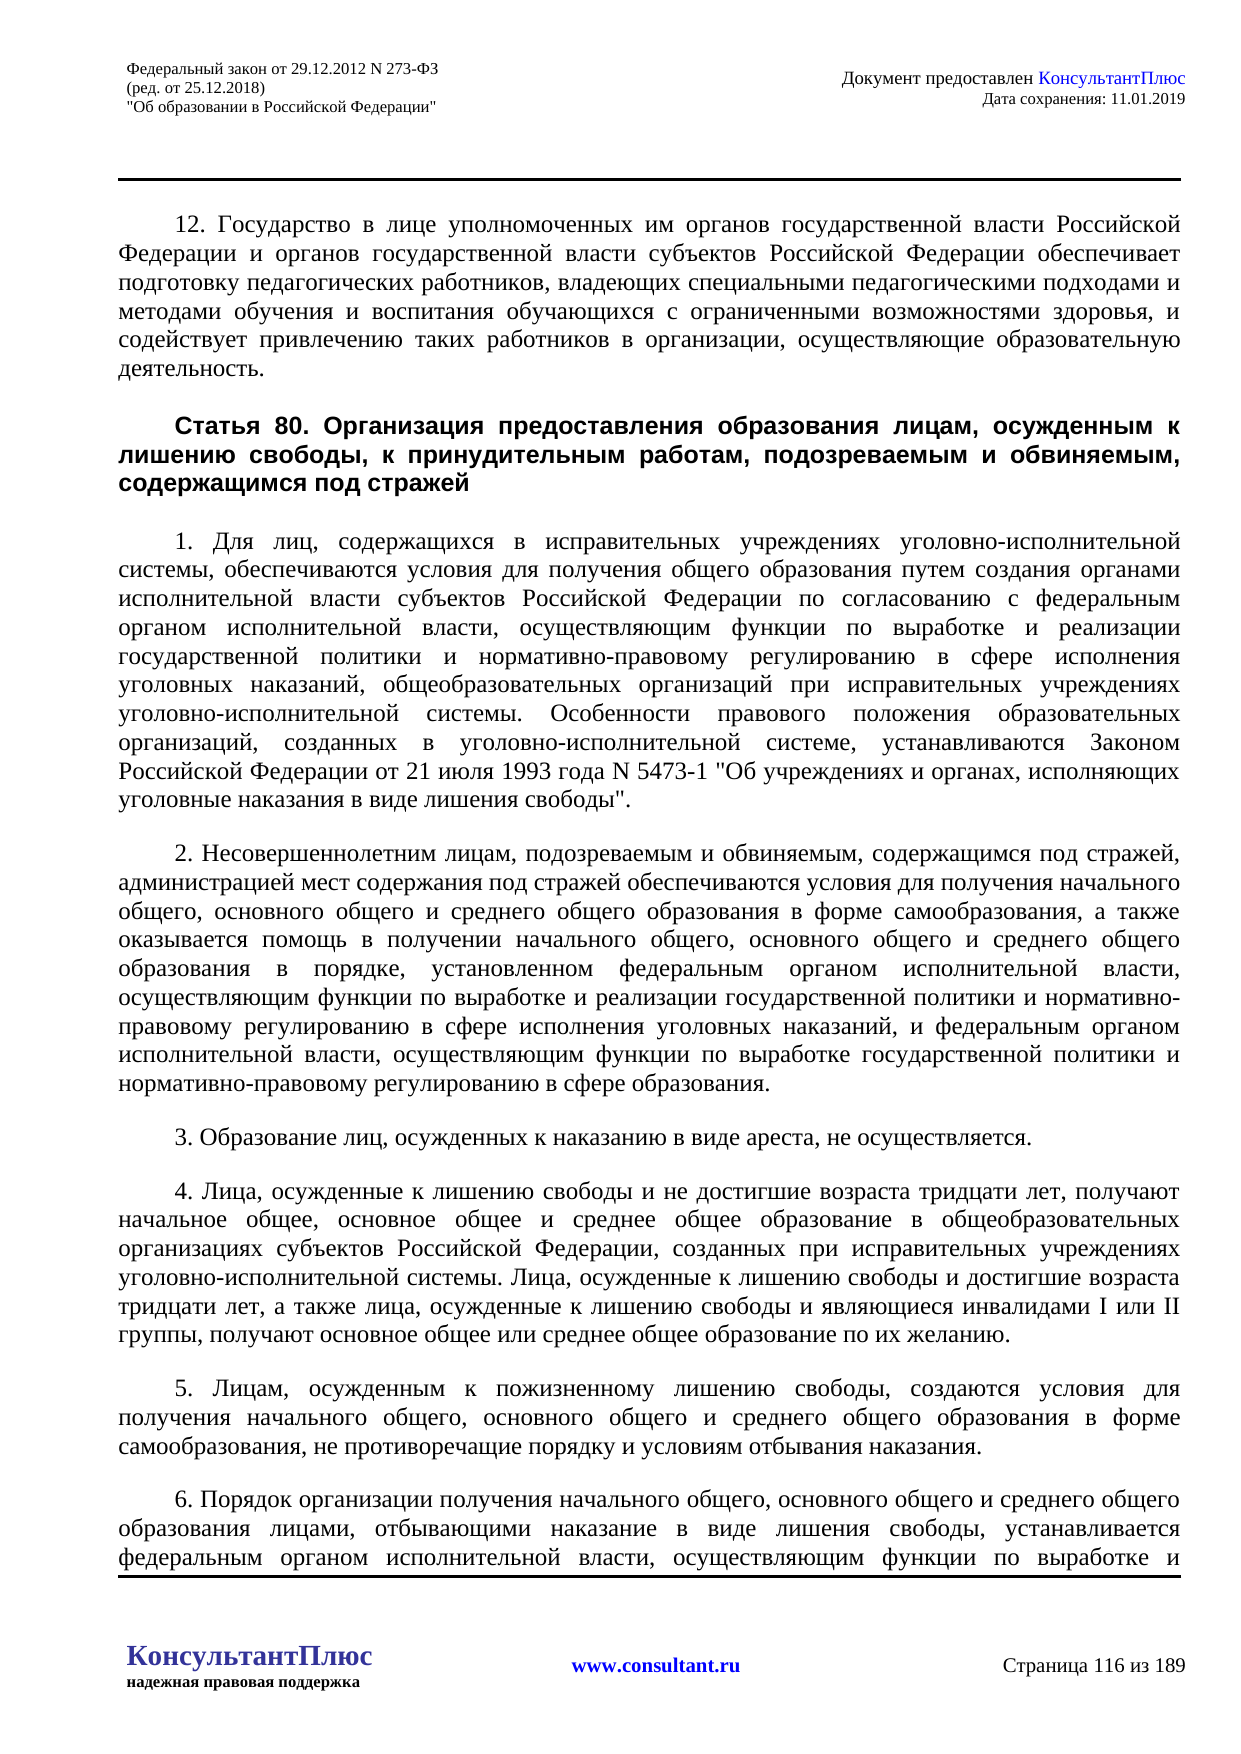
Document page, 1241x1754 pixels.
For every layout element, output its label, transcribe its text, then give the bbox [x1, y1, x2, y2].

text 5. Лицам, осужденным к пожизненному лишению свободы, создаются условия для получения начального общего, основного общего и среднего общего образования в форме самообразования, не противоречащие порядку и условиям отбывания наказания. [118, 1373, 1181, 1459]
text 4. Лица, осужденные к лишению свободы и не достигшие возраста тридцати лет, получают начальное общее, основное общее и среднее общее образование в общеобразовательных организациях субъектов Российской Федерации, созданных при исправительных учреждениях уголовно-исполнительной системы. Лица, осужденные к лишению свободы и достигшие возраста тридцати лет, а также лица, осужденные к лишению свободы и являющиеся инвалидами I или II группы, получают основное общее или среднее общее образование по их желанию. [118, 1176, 1181, 1348]
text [118, 1484, 1181, 1571]
title Статья 80. Организация предоставления образования лицам, осужденным к лишению свободы, к принудительным работам, подозреваемым и обвиняемым, содержащимся под стражей [118, 411, 1181, 497]
text 12. Государство в лице уполномоченных им органов государственной власти Российской Федерации и органов государственной власти субъектов Российской Федерации обеспечивает подготовку педагогических работников, владеющих специальными педагогическими подходами и методами обучения и воспитания обучающихся с ограниченными возможностями здоровья, и содействует привлечению таких работников в организации, осуществляющие образовательную деятельность. [118, 209, 1181, 382]
text 1. Для лиц, содержащихся в исправительных учреждениях уголовно-исполнительной системы, обеспечиваются условия для получения общего образования путем создания органами исполнительной власти субъектов Российской Федерации по согласованию с федеральным органом исполнительной власти, осуществляющим функции по выработке и реализации государственной политики и нормативно-правовому регулированию в сфере исполнения уголовных наказаний, общеобразовательных организаций при исправительных учреждениях уголовно-исполнительной системы. Особенности правового положения образовательных организаций, созданных в уголовно-исполнительной системе, устанавливаются Законом Российской Федерации от 21 июля 1993 года N 5473-1 "Об учреждениях и органах, исполняющих уголовные наказания в виде лишения свободы". [118, 526, 1181, 813]
text 3. Образование лиц, осужденных к наказанию в виде ареста, не осуществляется. [118, 1122, 1181, 1151]
text 2. Несовершеннолетним лицам, подозреваемым и обвиняемым, содержащимся под стражей, администрацией мест содержания под стражей обеспечиваются условия для получения начального общего, основного общего и среднего общего образования в форме самообразования, а также оказывается помощь в получении начального общего, основного общего и среднего общего образования в порядке, установленном федеральным органом исполнительной власти, осуществляющим функции по выработке и реализации государственной политики и нормативно-правовому регулированию в сфере исполнения уголовных наказаний, и федеральным органом исполнительной власти, осуществляющим функции по выработке государственной политики и нормативно-правовому регулированию в сфере образования. [118, 838, 1181, 1097]
